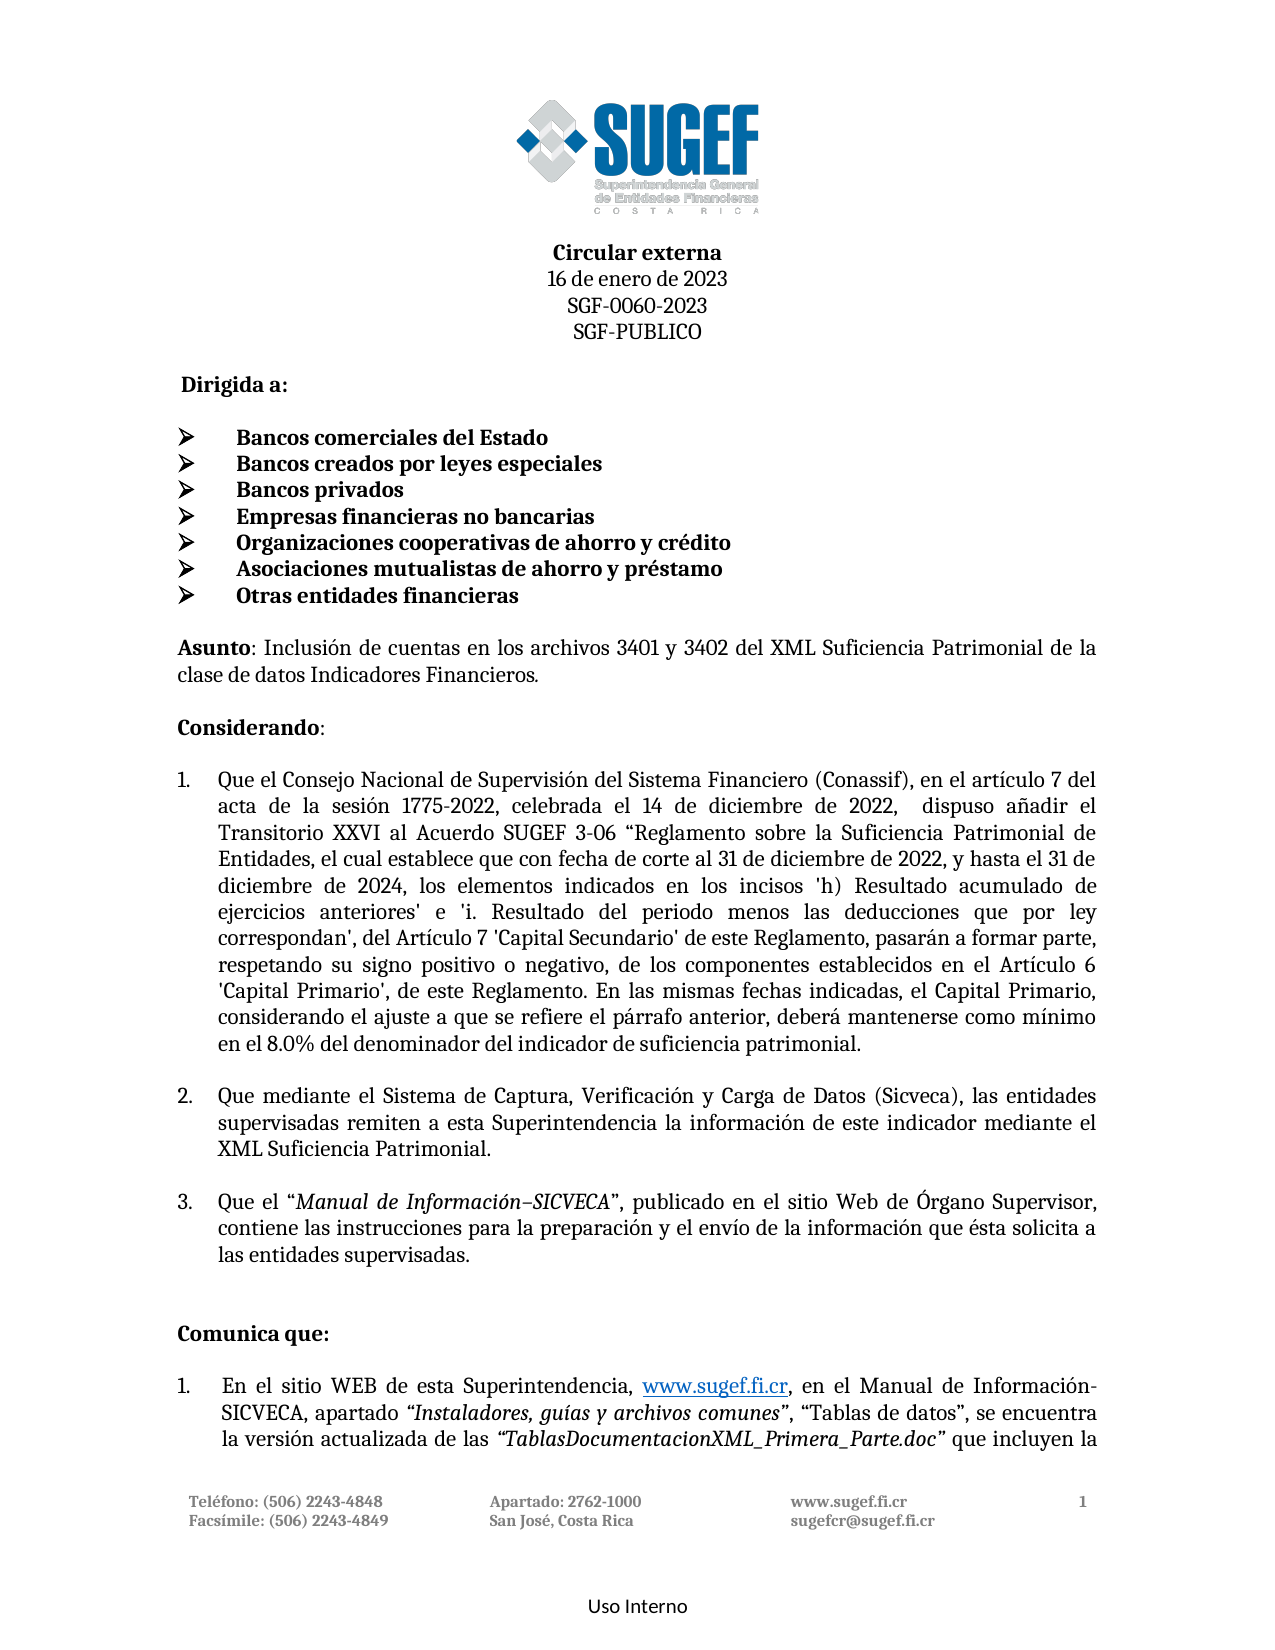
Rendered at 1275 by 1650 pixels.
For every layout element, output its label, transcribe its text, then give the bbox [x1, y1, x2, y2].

list Otras entidades financieras [177, 582, 1089, 609]
list Bancos creados por leyes especiales [177, 451, 1089, 477]
text Asunto: Inclusión de cuentas en los archivos 3401 y 3402 del XML Suficiencia Patrimonial de la clase de datos Indicadores Financieros. [177, 635, 1098, 688]
text Circular externa [177, 240, 1098, 266]
text 16 de enero de 2023 [177, 266, 1098, 293]
list Que el Consejo Nacional de Supervisión del Sistema Financiero (Conassif), en el artículo 7 del acta de la sesión 1775-2022, celebrada el 14 de diciembre de 2022, dispuso añadir el Transitorio XXVI al Acuerdo SUGEF 3-06 “Reglamento sobre la Suficiencia Patrimonial de Entidades, el cual establece que con fecha de corte al 31 de diciembre de 2022, y hasta el 31 de diciembre de 2024, los elementos indicados en los incisos 'h) Resultado acumulado de ejercicios anteriores' e 'i. Resultado del periodo menos las deducciones que por ley correspondan', del Artículo 7 'Capital Secundario' de este Reglamento, pasarán a formar parte, respetando su signo positivo o negativo, de los componentes establecidos en el Artículo 6 'Capital Primario', de este Reglamento. En las mismas fechas indicadas, el Capital Primario, considerando el ajuste a que se refiere el párrafo anterior, deberá mantenerse como mínimo en el 8.0% del denominador del indicador de suficiencia patrimonial. [177, 767, 1098, 1057]
text Dirigida a: [181, 372, 1089, 398]
list Que el “Manual de Información–SICVECA”, publicado en el sitio Web de Órgano Supervisor, contiene las instrucciones para la preparación y el envío de la información que ésta solicita a las entidades supervisadas. [177, 1189, 1098, 1268]
list Bancos comerciales del Estado [177, 424, 1089, 451]
list Asociaciones mutualistas de ahorro y préstamo [177, 556, 1089, 582]
picture [516, 100, 759, 214]
list Empresas financieras no bancarias [177, 503, 1089, 530]
text SGF-0060-2023 [177, 293, 1098, 319]
text Considerando: [177, 714, 1098, 741]
list Que mediante el Sistema de Captura, Verificación y Carga de Datos (Sicveca), las entidades supervisadas remiten a esta Superintendencia la información de este indicador mediante el XML Suficiencia Patrimonial. [177, 1083, 1098, 1162]
list Organizaciones cooperativas de ahorro y crédito [177, 530, 1089, 556]
list Bancos privados [177, 477, 1089, 503]
text Comunica que: [177, 1320, 1098, 1347]
text SGF-PUBLICO [177, 319, 1098, 345]
